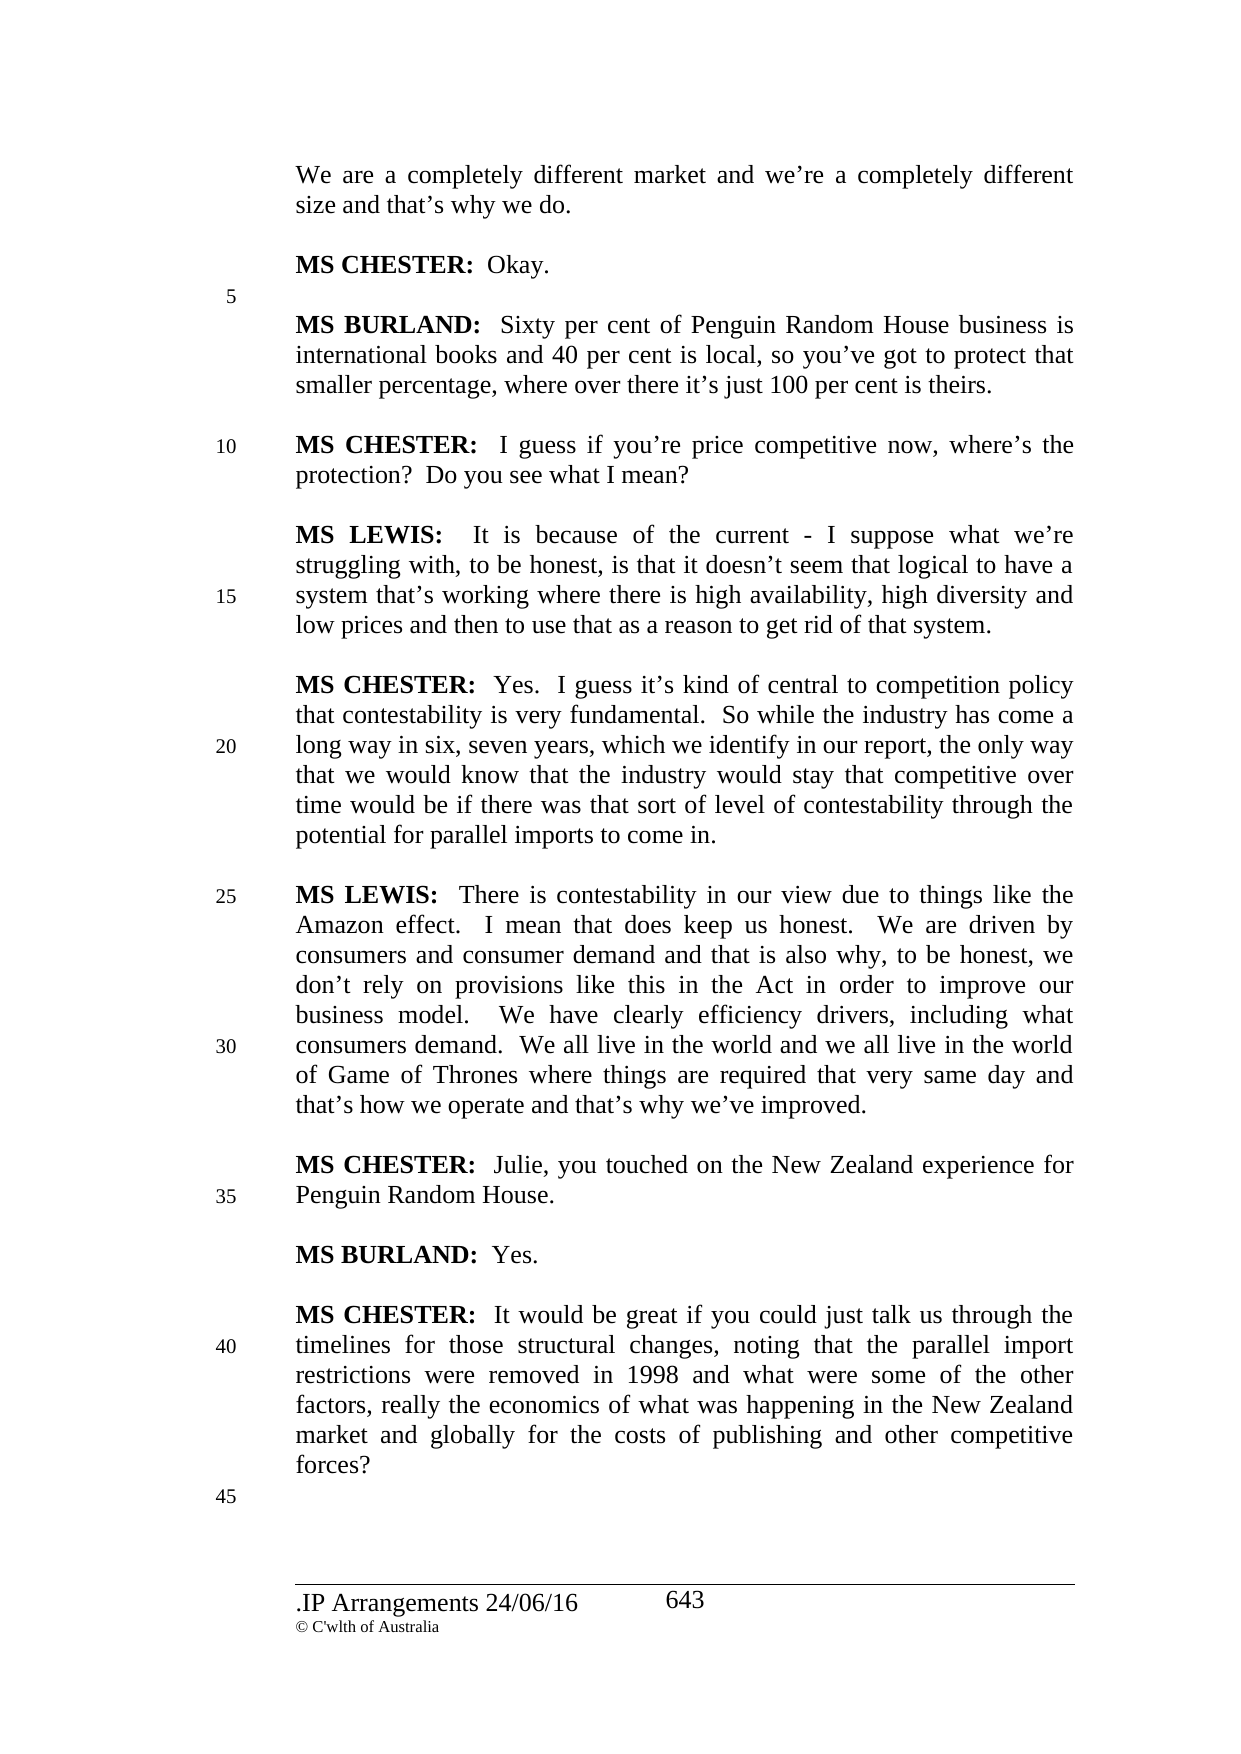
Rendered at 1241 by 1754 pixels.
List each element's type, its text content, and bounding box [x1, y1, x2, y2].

text MS CHESTER: Yes. I guess it’s kind of central to competition policy that contestability is very fundamental. So while the industry has come a long way in six, seven years, which we identify in our report, the only way that we would know that the industry would stay that competitive over time would be if there was that sort of level of contestability through the potential for parallel imports to come in. [295, 669, 1075, 849]
text MS BURLAND: Yes. [295, 1239, 1075, 1269]
text MS LEWIS: There is contestability in our view due to things like the Amazon effect. I mean that does keep us honest. We are driven by consumers and consumer demand and that is also why, to be honest, we don’t rely on provisions like this in the Act in order to improve our business model. We have clearly efficiency drivers, including what consumers demand. We all live in the world and we all live in the world of Game of Thrones where things are required that very same day and that’s how we operate and that’s why we’ve improved. [295, 879, 1075, 1119]
text MS LEWIS: It is because of the current - I suppose what we’re struggling with, to be honest, is that it doesn’t seem that logical to have a system that’s working where there is high availability, high diversity and low prices and then to use that as a reason to get rid of that system. [295, 519, 1075, 639]
text MS CHESTER: Julie, you touched on the New Zealand experience for Penguin Random House. [295, 1149, 1075, 1209]
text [295, 159, 1075, 219]
text MS BURLAND: Sixty per cent of Penguin Random House business is international books and 40 per cent is local, so you’ve got to protect that smaller percentage, where over there it’s just 100 per cent is theirs. [295, 309, 1075, 399]
text MS CHESTER: It would be great if you could just talk us through the timelines for those structural changes, noting that the parallel import restrictions were removed in 1998 and what were some of the other factors, really the economics of what was happening in the New Zealand market and globally for the costs of publishing and other competitive forces? [295, 1299, 1075, 1479]
text MS CHESTER: I guess if you’re price competitive now, where’s the protection? Do you see what I mean? [295, 429, 1075, 489]
text MS CHESTER: Okay. [295, 249, 1075, 279]
